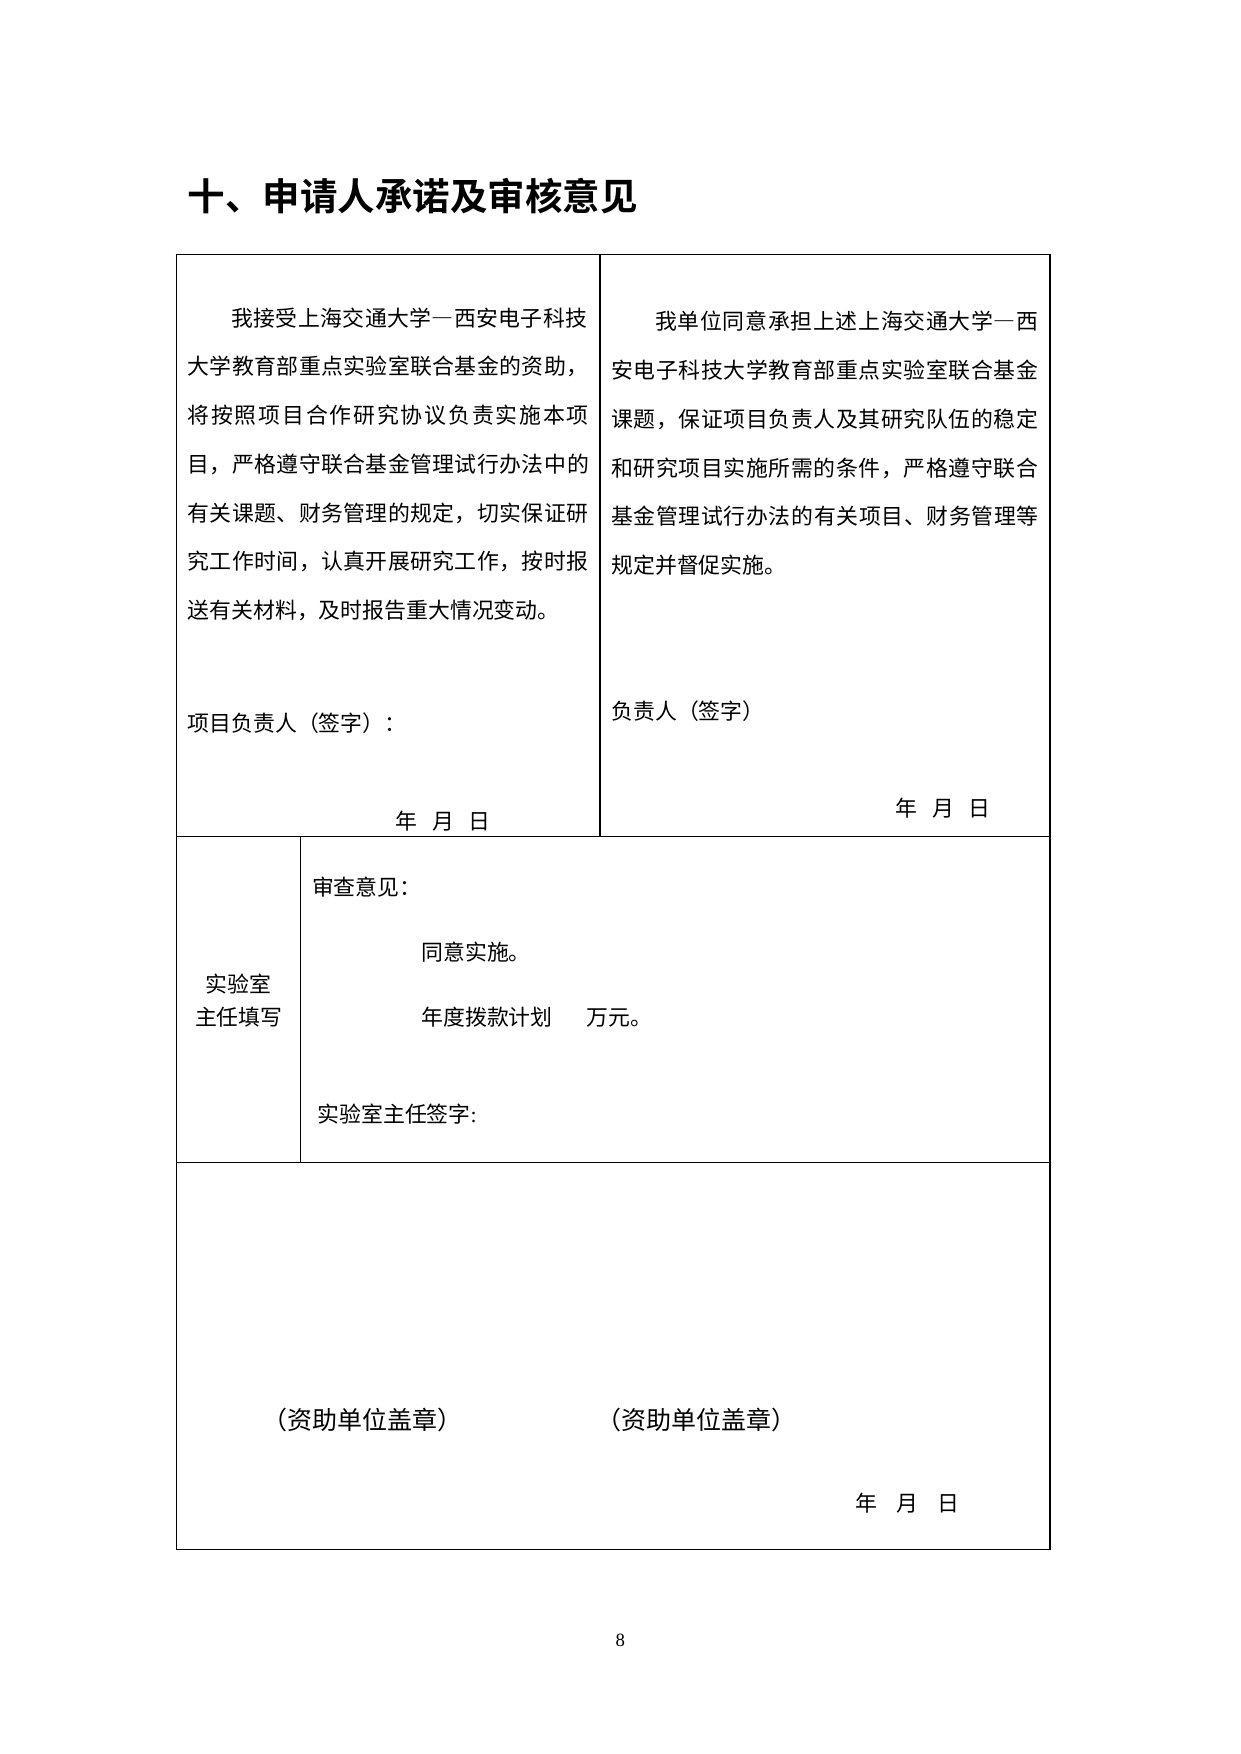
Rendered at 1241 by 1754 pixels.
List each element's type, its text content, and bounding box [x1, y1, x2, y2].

table_header 我单位同意承担上述上海交通大学—西安电子科技大学教育部重点实验室联合基金课题，保证项目负责人及其研究队伍的稳定和研究项目实施所需的条件，严格遵守联合基金管理试行办法的有关项目、财务管理等规定并督促实施。 负责人（签字） 年 月 日 [601, 255, 1049, 836]
table_cell （资助单位盖章） （资助单位盖章） 年 月 日 [177, 1163, 1049, 1549]
table_cell 实验室 主任填写 [177, 837, 300, 1162]
table_header 我接受上海交通大学—西安电子科技大学教育部重点实验室联合基金的资助，将按照项目合作研究协议负责实施本项目，严格遵守联合基金管理试行办法中的有关课题、财务管理的规定，切实保证研究工作时间，认真开展研究工作，按时报送有关材料，及时报告重大情况变动。 项目负责人（签字）： 年 月 日 [177, 255, 599, 836]
table_cell 审查意见： 同意实施。 年度拨款计划 万元。 实验室主任签字: [301, 837, 1049, 1162]
text 十、申请人承诺及审核意见 [187, 162, 1053, 227]
